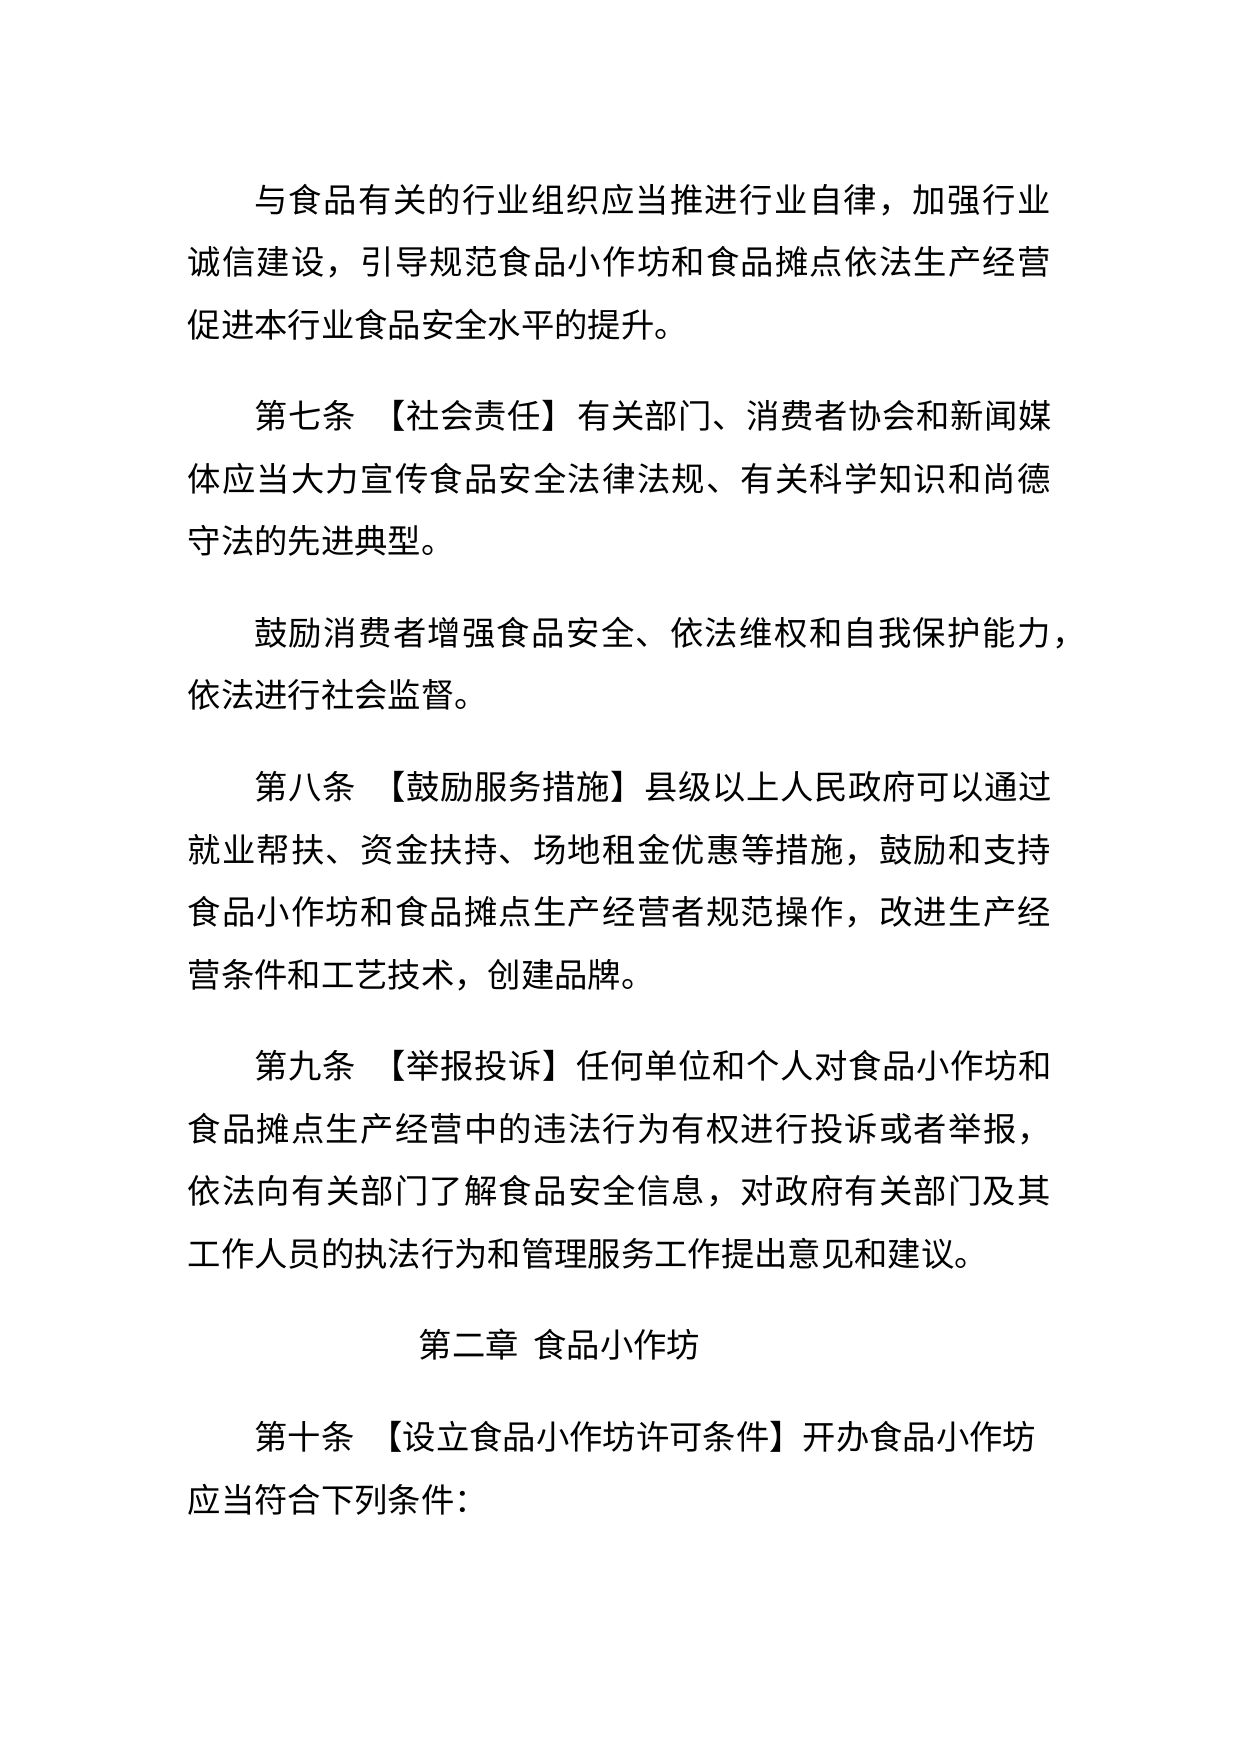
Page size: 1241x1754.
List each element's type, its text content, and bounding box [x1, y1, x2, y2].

text 鼓励消费者增强食品安全、依法维权和自我保护能力，依法进行社会监督。 [187, 595, 1053, 720]
text 与食品有关的行业组织应当推进行业自律，加强行业诚信建设，引导规范食品小作坊和食品摊点依法生产经营，促进本行业食品安全水平的提升。 [187, 162, 1053, 349]
text 第二章 食品小作坊 [187, 1308, 1053, 1370]
text 第十条 【设立食品小作坊许可条件】开办食品小作坊应当符合下列条件： [187, 1399, 1053, 1524]
text 第八条 【鼓励服务措施】县级以上人民政府可以通过就业帮扶、资金扶持、场地租金优惠等措施，鼓励和支持食品小作坊和食品摊点生产经营者规范操作，改进生产经营条件和工艺技术，创建品牌。 [187, 749, 1053, 999]
text 第九条 【举报投诉】任何单位和个人对食品小作坊和食品摊点生产经营中的违法行为有权进行投诉或者举报，依法向有关部门了解食品安全信息，对政府有关部门及其工作人员的执法行为和管理服务工作提出意见和建议。 [187, 1029, 1053, 1279]
text 第七条 【社会责任】有关部门、消费者协会和新闻媒体应当大力宣传食品安全法律法规、有关科学知识和尚德守法的先进典型。 [187, 379, 1053, 566]
